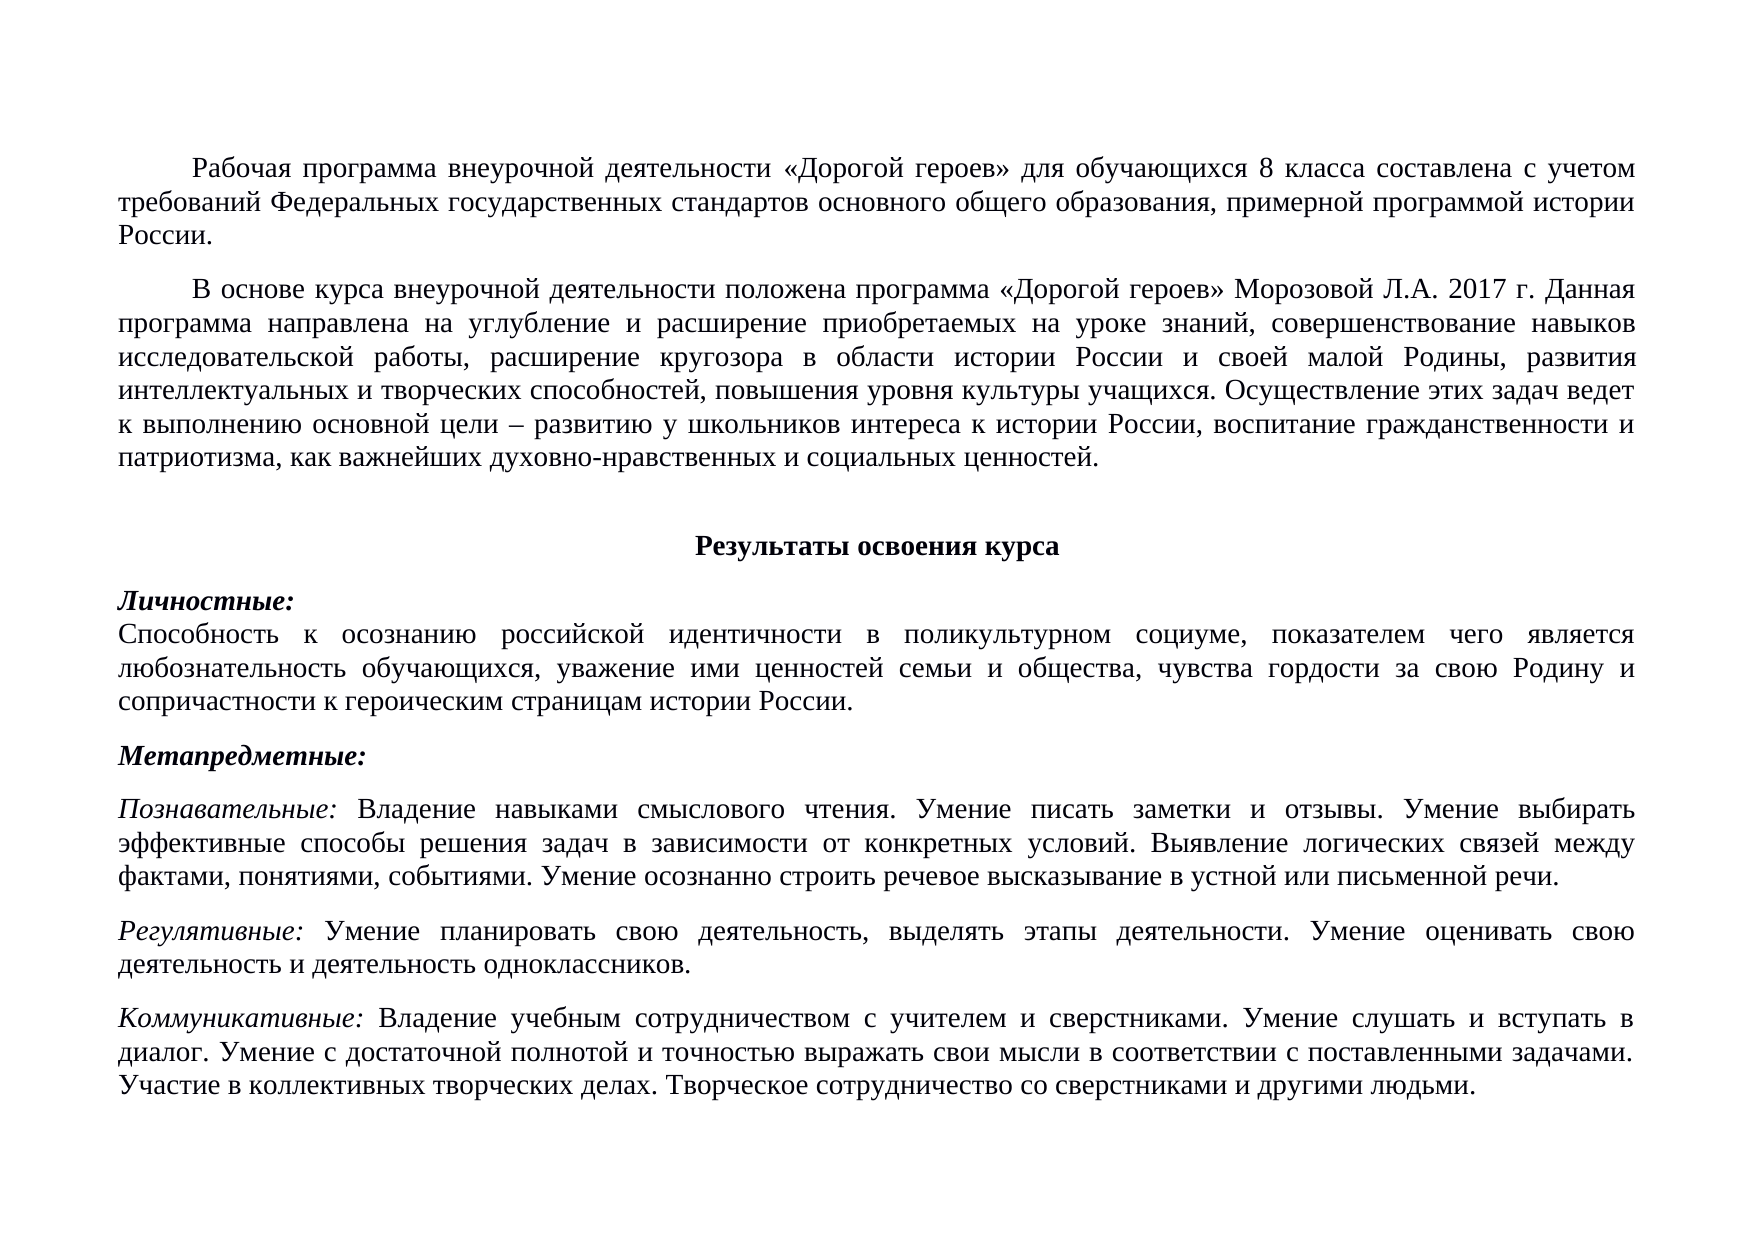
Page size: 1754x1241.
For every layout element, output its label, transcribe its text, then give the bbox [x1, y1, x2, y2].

subtitle Результаты освоения курса [505, 528, 1249, 562]
text Способность к осознанию российской идентичности в поликультурном социуме, показателем чего является любознательность обучающихся, уважение ими ценностей семьи и общества, чувства гордости за свою Родину и сопричастности к героическим страницам истории России. [118, 616, 1635, 717]
text В основе курса внеурочной деятельности положена программа «Дорогой героев» Морозовой Л.А. 2017 г. Данная программа направлена на углубление и расширение приобретаемых на уроке знаний, совершенствование навыков исследовательской работы, расширение кругозора в области истории России и своей малой Родины, развития интеллектуальных и творческих способностей, повышения уровня культуры учащихся. Осуществление этих задач ведет к выполнению основной цели – развитию у школьников интереса к истории России, воспитание гражданственности и патриотизма, как важнейших духовно-нравственных и социальных ценностей. [118, 272, 1636, 473]
text Познавательные: Владение навыками смыслового чтения. Умение писать заметки и отзывы. Умение выбирать эффективные способы решения задач в зависимости от конкретных условий. Выявление логических связей между фактами, понятиями, событиями. Умение осознанно строить речевое высказывание в устной или письменной речи. [118, 791, 1635, 892]
subtitle Метапредметные: [118, 738, 1666, 771]
text Коммуникативные: Владение учебным сотрудничеством с учителем и сверстниками. Умение слушать и вступать в диалог. Умение с достаточной полнотой и точностью выражать свои мысли в соответствии с поставленными задачами. Участие в коллективных творческих делах. Творческое сотрудничество со сверстниками и другими людьми. [118, 1000, 1635, 1101]
subtitle Личностные: [118, 583, 1666, 616]
text Рабочая программа внеурочной деятельности «Дорогой героев» для обучающихся 8 класса составлена с учетом требований Федеральных государственных стандартов основного общего образования, примерной программой истории России. [118, 150, 1636, 251]
text Регулятивные: Умение планировать свою деятельность, выделять этапы деятельности. Умение оценивать свою деятельность и деятельность одноклассников. [118, 913, 1635, 980]
